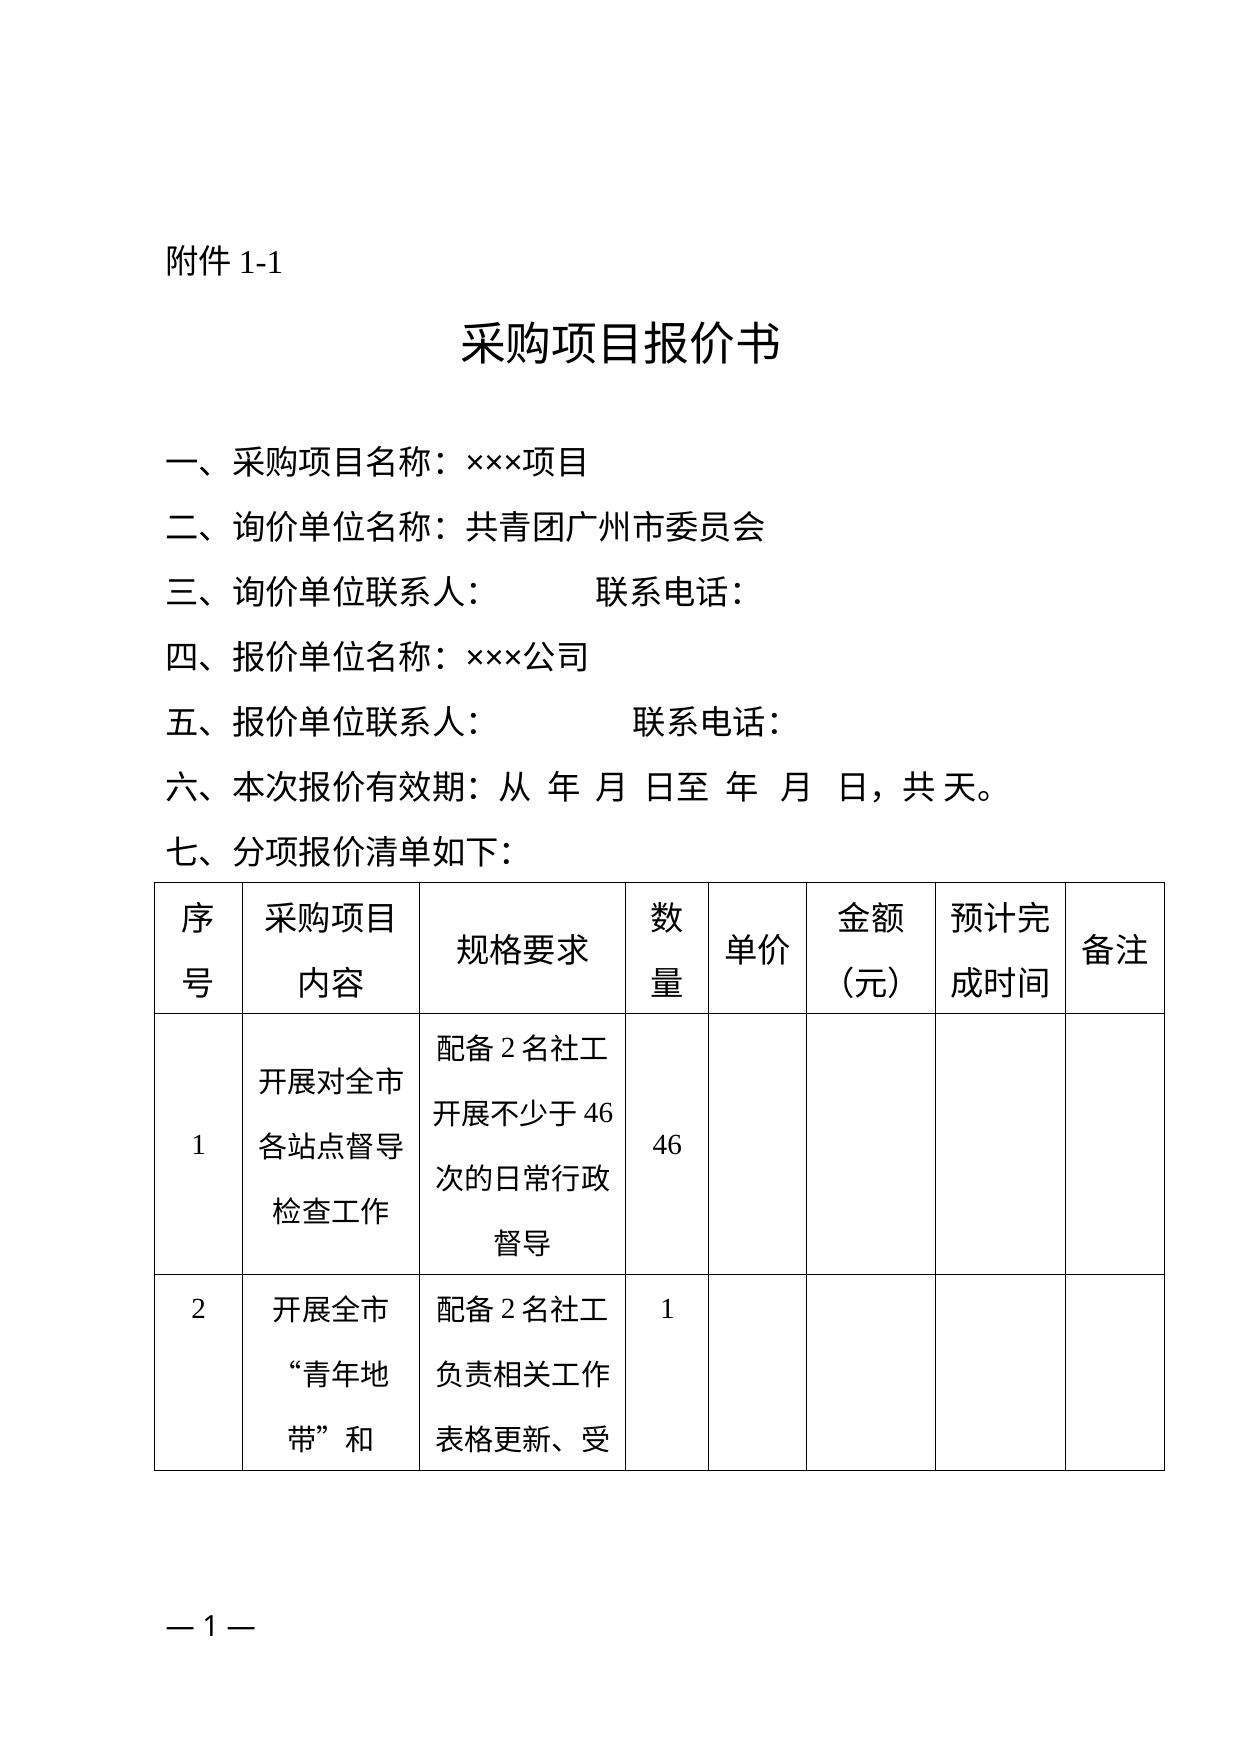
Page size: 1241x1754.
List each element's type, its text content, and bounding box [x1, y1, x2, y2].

table_cell 1 [155, 1014, 242, 1274]
table_header 预计完成时间 [936, 883, 1065, 1013]
table_cell [709, 1275, 806, 1470]
table_cell [1066, 1275, 1164, 1470]
text 附件1-1 [165, 227, 1075, 292]
text 二、询价单位名称：共青团广州市委员会 [165, 492, 1075, 557]
table_cell [936, 1275, 1065, 1470]
table_cell [807, 1275, 935, 1470]
table_header 备注 [1066, 883, 1164, 1013]
table_cell 配备2名社工负责相关工作表格更新、受理投诉、制定方案、开展访谈、调研等 [420, 1275, 625, 1470]
text 六、本次报价有效期：从 年 月 日至 年 月 日，共 天。 [165, 752, 1075, 817]
text 七、分项报价清单如下： [165, 817, 1075, 882]
table_header 数量 [626, 883, 708, 1013]
table_cell [936, 1014, 1065, 1274]
table_header 规格要求 [420, 883, 625, 1013]
table_header 序号 [155, 883, 242, 1013]
table_header 单价 [709, 883, 806, 1013]
table_cell 开展对全市各站点督导检查工作 [243, 1014, 419, 1274]
text 一、采购项目名称：×××项目 [165, 427, 1075, 492]
table_cell [709, 1014, 806, 1274]
table_cell 1 [626, 1275, 708, 1470]
table_cell 46 [626, 1014, 708, 1274]
text 采购项目报价书 [165, 292, 1075, 389]
table_cell 2 [155, 1275, 242, 1470]
table_cell 配备2名社工开展不少于46次的日常行政督导 [420, 1014, 625, 1274]
table_header 金额（元） [807, 883, 935, 1013]
table_cell [1066, 1014, 1164, 1274]
table_header 采购项目内容 [243, 883, 419, 1013]
text 四、报价单位名称：×××公司 [165, 622, 1075, 687]
table_cell 开展全市“青年地带”和12355青少年服务中心统筹协调工作 [243, 1275, 419, 1470]
text 五、报价单位联系人： 联系电话： [165, 687, 1075, 752]
table_cell [807, 1014, 935, 1274]
text 三、询价单位联系人： 联系电话： [165, 557, 1075, 622]
